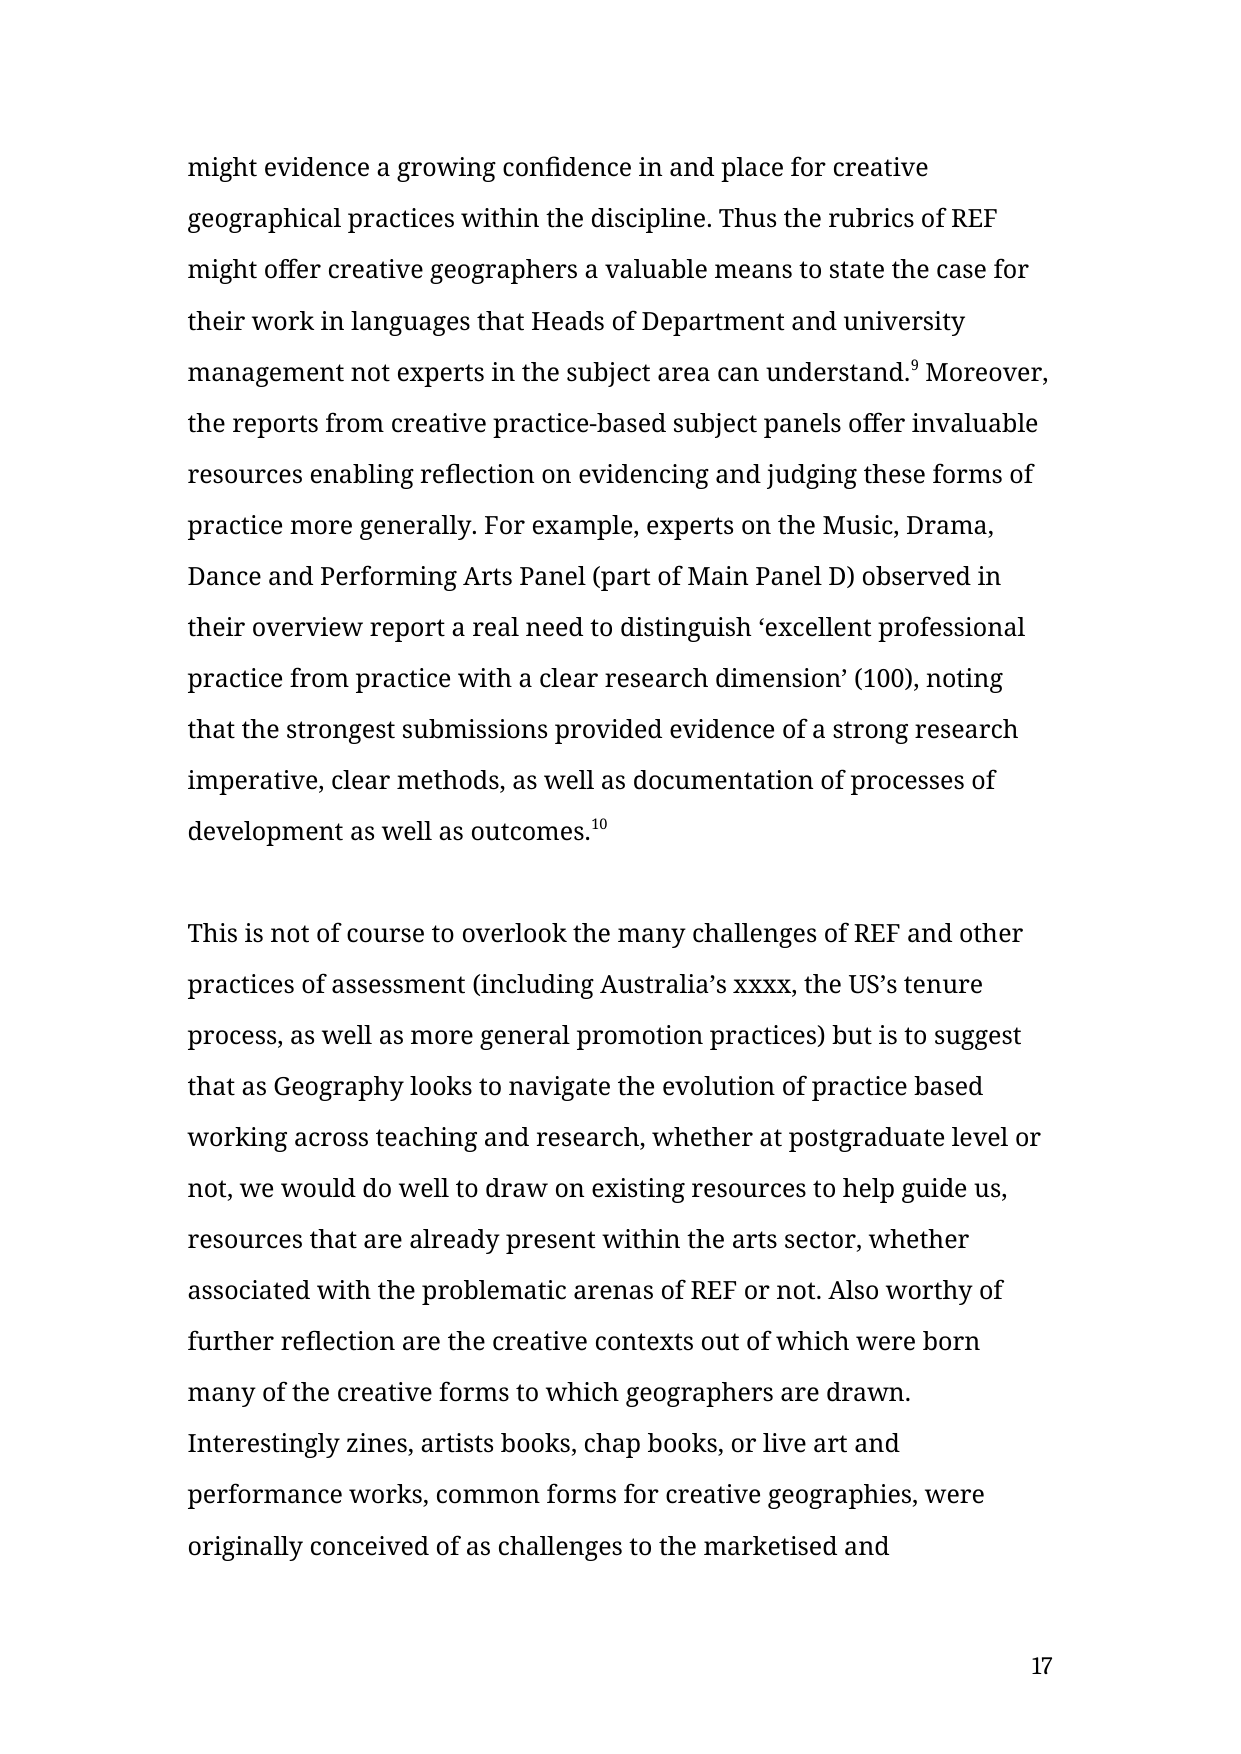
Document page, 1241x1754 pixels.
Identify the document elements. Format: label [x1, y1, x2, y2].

list [187, 150, 1053, 848]
list [187, 916, 1053, 1562]
